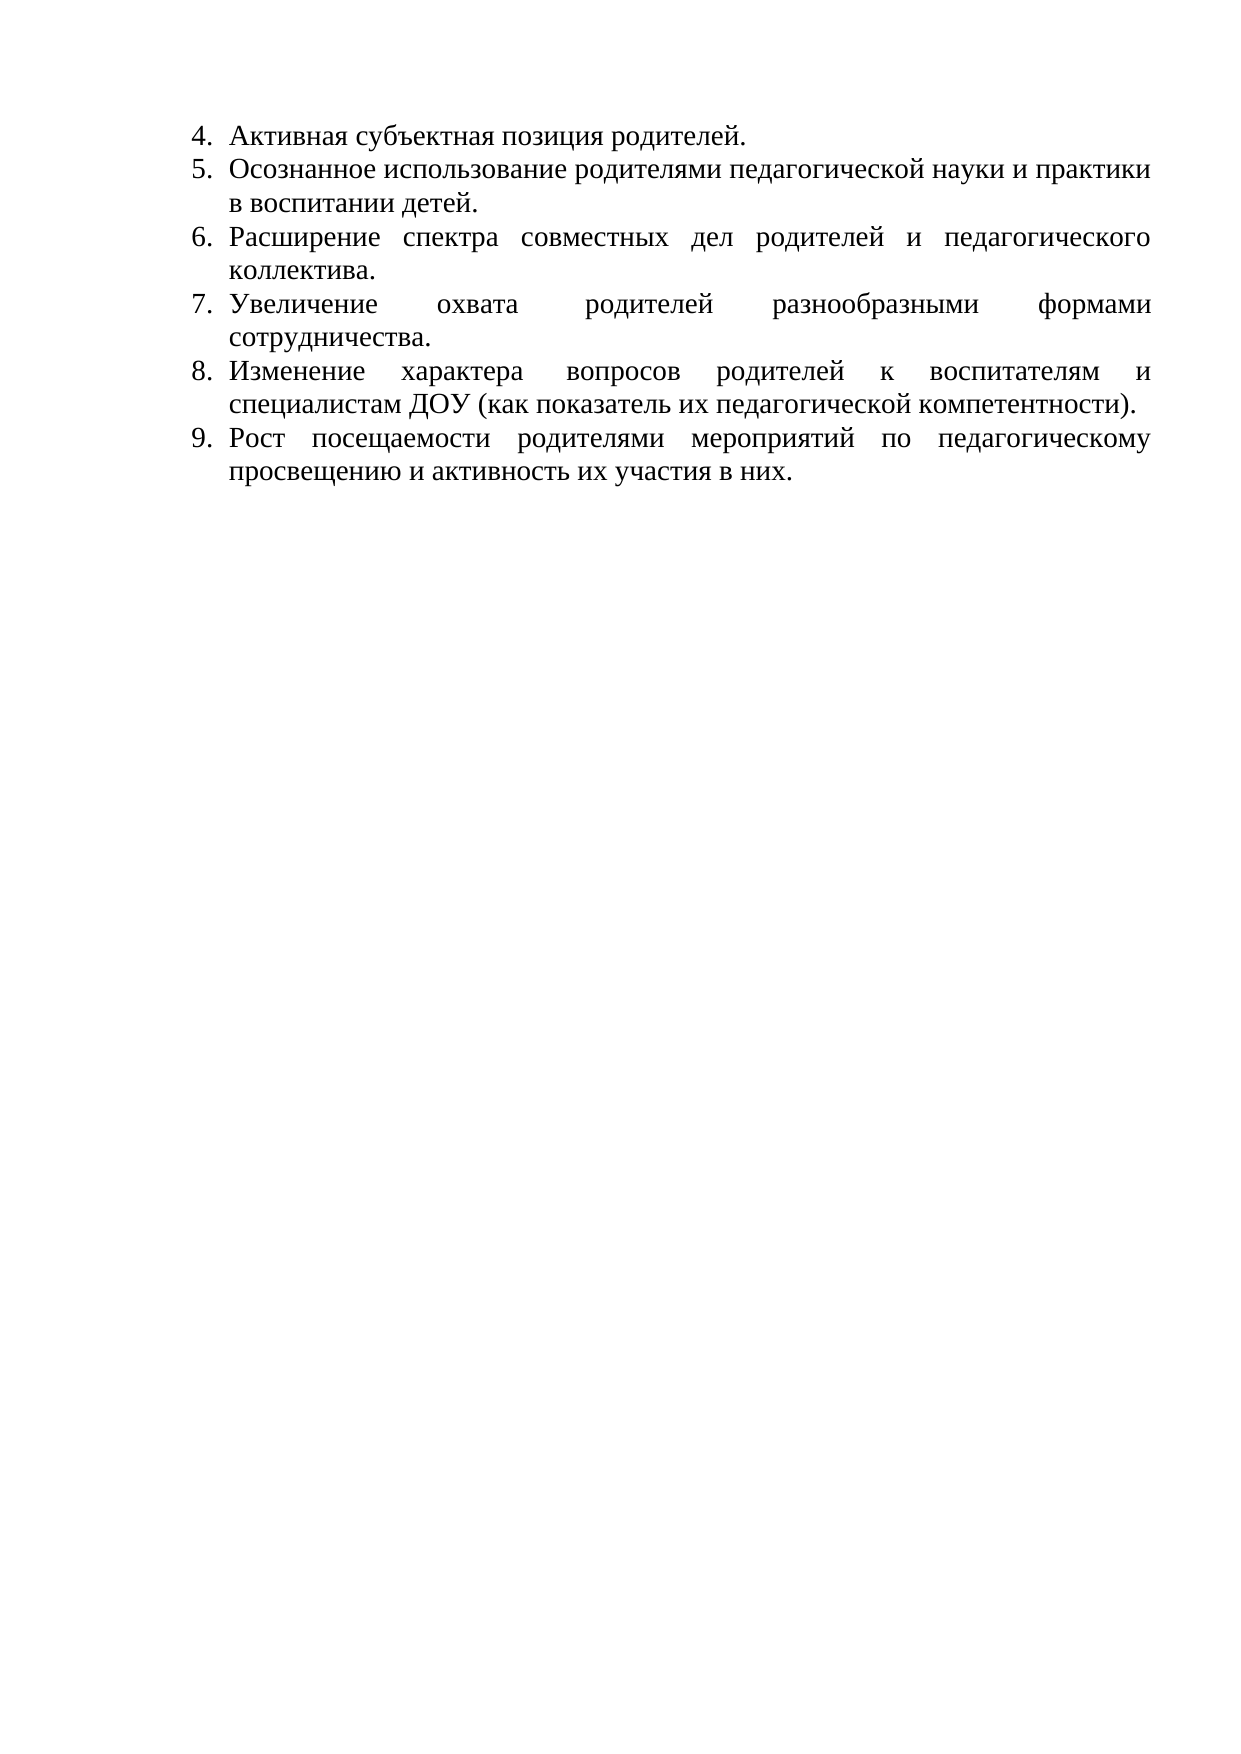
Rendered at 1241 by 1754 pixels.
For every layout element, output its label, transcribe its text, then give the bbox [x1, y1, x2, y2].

list Осознанное использование родителями педагогической науки и практики в воспитании детей. [191, 152, 1152, 219]
list Расширение спектра совместных дел родителей и педагогического коллектива. [191, 219, 1152, 286]
list Увеличение охвата родителей разнообразными формами сотрудничества. [191, 286, 1152, 353]
list Активная субъектная позиция родителей. [191, 118, 1152, 152]
list Рост посещаемости родителями мероприятий по педагогическому просвещению и активность их участия в них. [191, 420, 1152, 487]
list Изменение характера вопросов родителей к воспитателям и специалистам ДОУ (как показатель их педагогической компетентности). [191, 353, 1152, 420]
